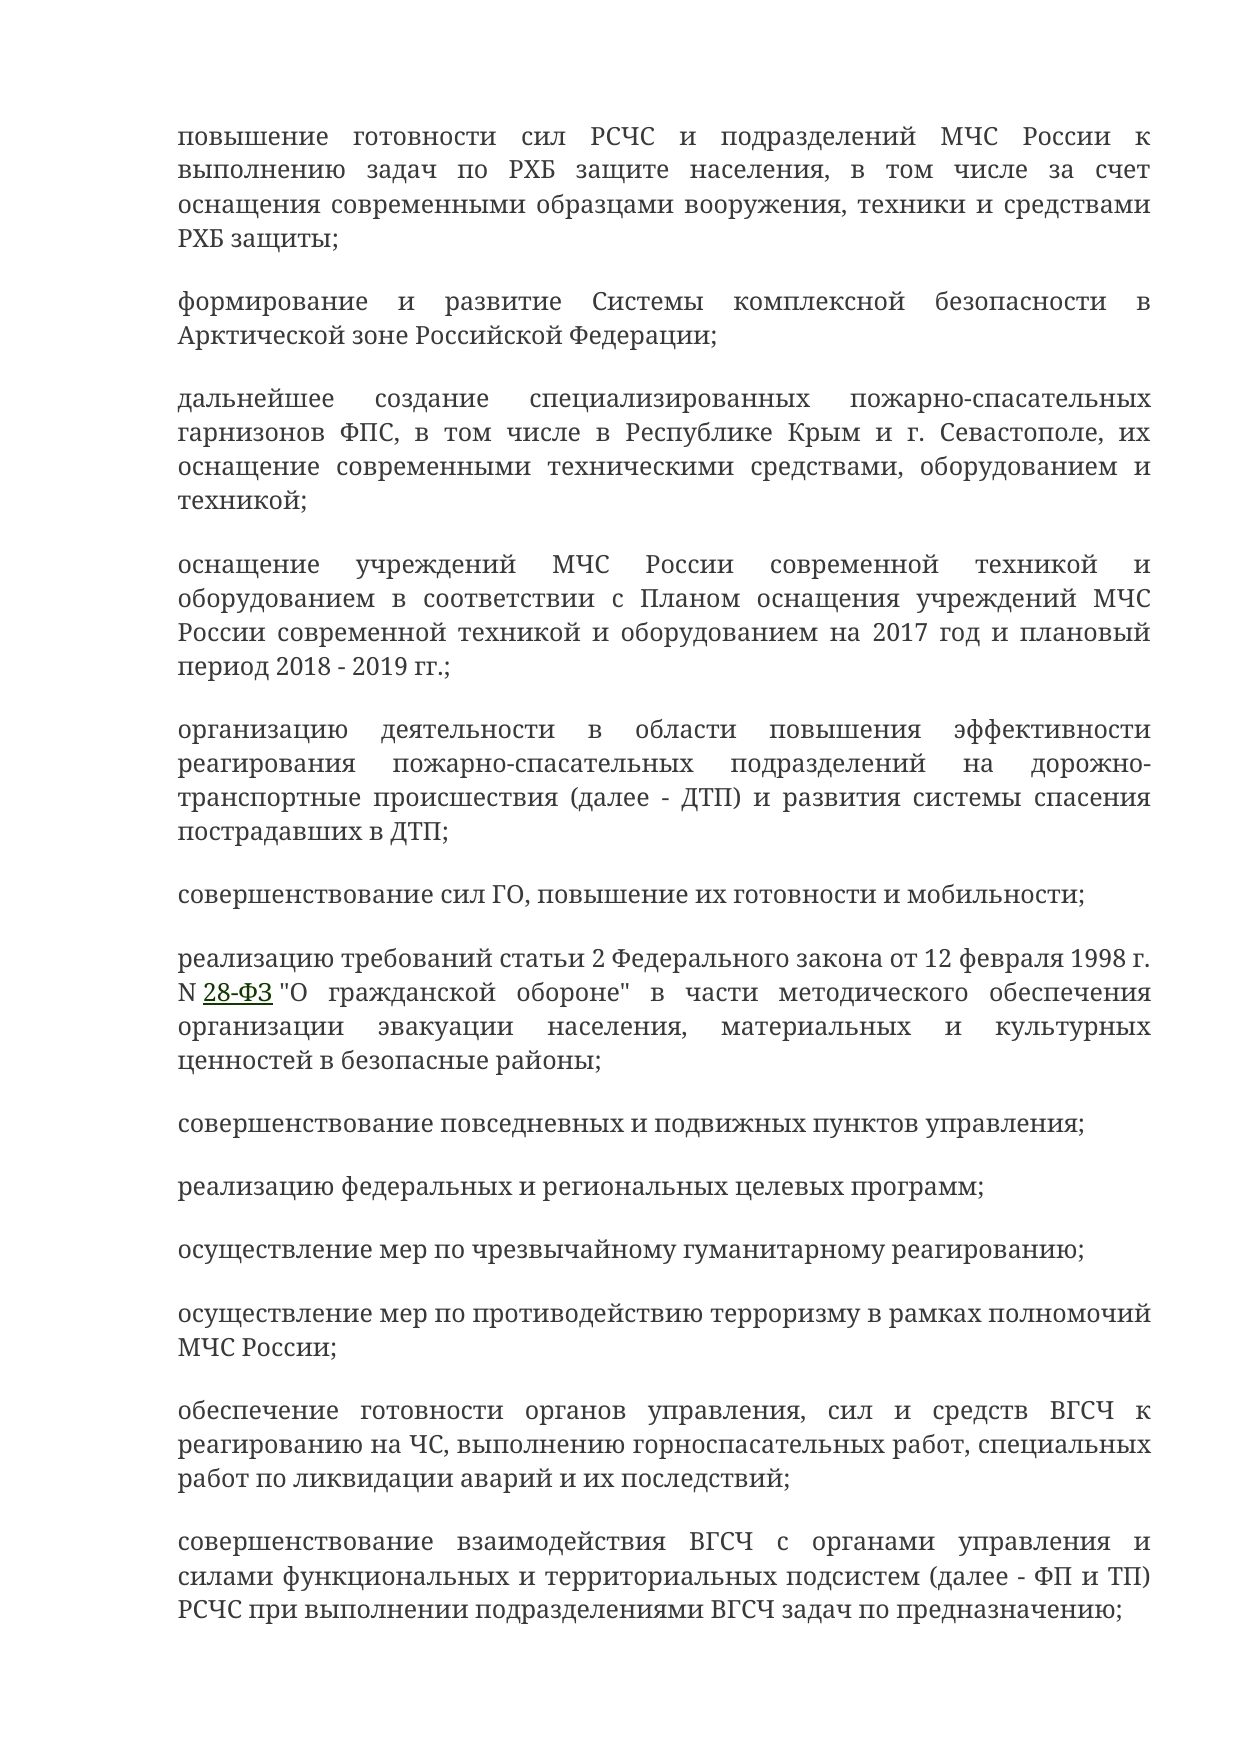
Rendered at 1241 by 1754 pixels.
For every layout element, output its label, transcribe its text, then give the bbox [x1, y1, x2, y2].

text дальнейшее создание специализированных пожарно-спасательных гарнизонов ФПС, в том числе в Республике Крым и г. Севастополе, их оснащение современными техническими средствами, оборудованием и техникой; [177, 381, 1152, 517]
text повышение готовности сил РСЧС и подразделений МЧС России к выполнению задач по РХБ защите населения, в том числе за счет оснащения современными образцами вооружения, техники и средствами РХБ защиты; [177, 118, 1152, 254]
text реализацию требований статьи 2 Федерального закона от 12 февраля 1998 г. N 28-ФЗ "О гражданской обороне" в части методического обеспечения организации эвакуации населения, материальных и культурных ценностей в безопасные районы; [177, 940, 1152, 1077]
text осуществление мер по чрезвычайному гуманитарному реагированию; [177, 1232, 1152, 1266]
text обеспечение готовности органов управления, сил и средств ВГСЧ к реагированию на ЧС, выполнению горноспасательных работ, специальных работ по ликвидации аварий и их последствий; [177, 1393, 1152, 1495]
text осуществление мер по противодействию терроризму в рамках полномочий МЧС России; [177, 1295, 1152, 1363]
text совершенствование повседневных и подвижных пунктов управления; [177, 1106, 1152, 1140]
text организацию деятельности в области повышения эффективности реагирования пожарно-спасательных подразделений на дорожно-транспортные происшествия (далее - ДТП) и развития системы спасения пострадавших в ДТП; [177, 712, 1152, 848]
text совершенствование сил ГО, повышение их готовности и мобильности; [177, 877, 1152, 911]
text формирование и развитие Системы комплексной безопасности в Арктической зоне Российской Федерации; [177, 283, 1152, 352]
text совершенствование взаимодействия ВГСЧ с органами управления и силами функциональных и территориальных подсистем (далее - ФП и ТП) РСЧС при выполнении подразделениями ВГСЧ задач по предназначению; [177, 1524, 1152, 1626]
text оснащение учреждений МЧС России современной техникой и оборудованием в соответствии с Планом оснащения учреждений МЧС России современной техникой и оборудованием на 2017 год и плановый период 2018 - 2019 гг.; [177, 546, 1152, 682]
text реализацию федеральных и региональных целевых программ; [177, 1169, 1152, 1203]
